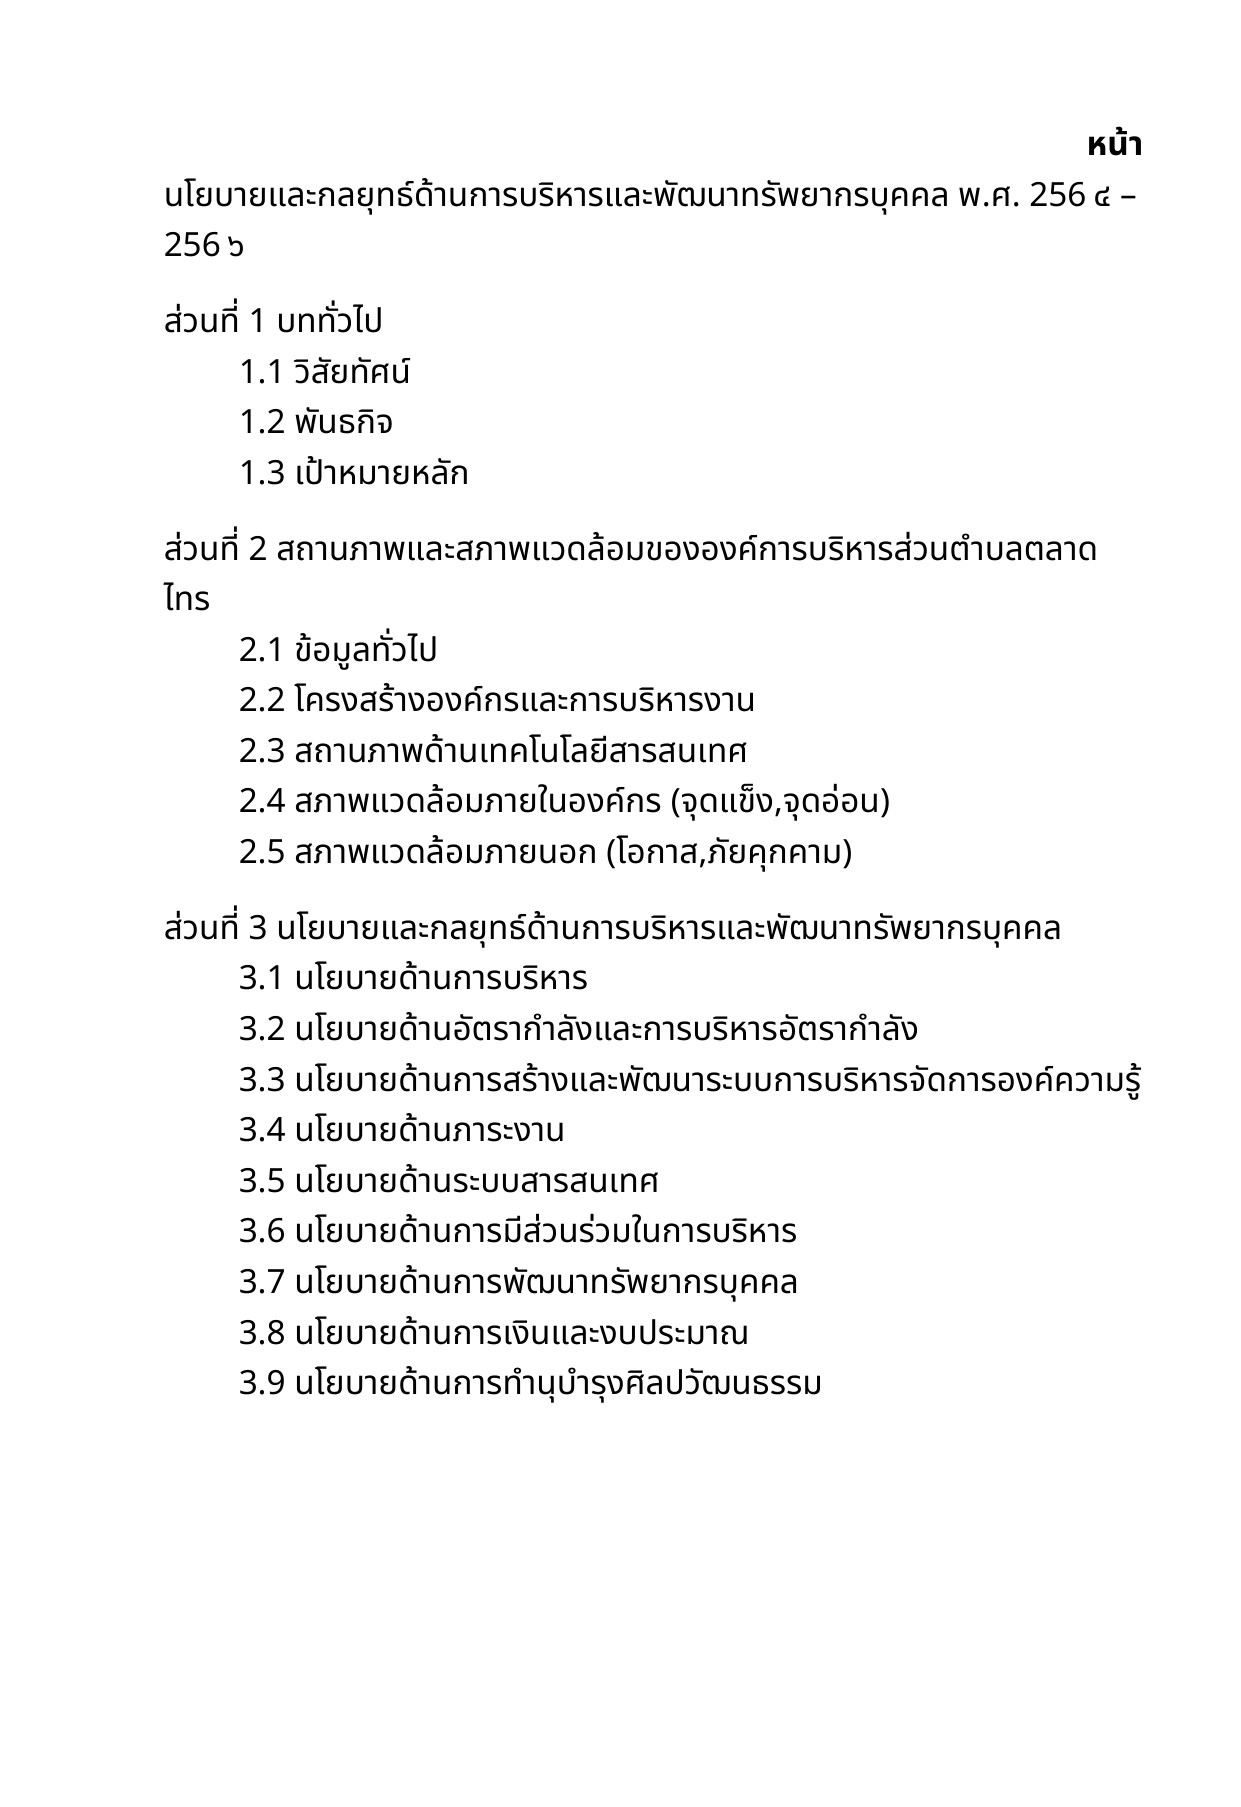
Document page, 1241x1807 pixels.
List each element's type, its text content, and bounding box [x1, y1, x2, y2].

text 1.2 พันธกิจ [163, 398, 1143, 449]
text นโยบายและกลยุทธ์ด้านการบริหารและพัฒนาทรัพยากรบุคคล พ.ศ. 256๔ – 256๖ [163, 171, 1143, 272]
text 2.2 โครงสร้างองค์กรและการบริหารงาน [163, 676, 1143, 727]
text 1.3 เป้าหมายหลัก [163, 449, 1143, 499]
text 3.2 นโยบายด้านอัตรากำลังและการบริหารอัตรากำลัง [163, 1005, 1143, 1055]
text 3.3 นโยบายด้านการสร้างและพัฒนาระบบการบริหารจัดการองค์ความรู้ [163, 1055, 1143, 1106]
text 3.9 นโยบายด้านการทำนุบำรุงศิลปวัฒนธรรม [163, 1359, 1143, 1410]
text 2.1 ข้อมูลทั่วไป [163, 625, 1143, 676]
text 2.4 สภาพแวดล้อมภายในองค์กร (จุดแข็ง,จุดอ่อน) [163, 777, 1143, 828]
text 3.5 นโยบายด้านระบบสารสนเทศ [163, 1157, 1143, 1207]
text 3.7 นโยบายด้านการพัฒนาทรัพยากรบุคคล [163, 1258, 1143, 1308]
text หน้า [163, 120, 1143, 171]
text 2.3 สถานภาพด้านเทคโนโลยีสารสนเทศ [163, 727, 1143, 777]
text 3.6 นโยบายด้านการมีส่วนร่วมในการบริหาร [163, 1207, 1143, 1258]
text ส่วนที่ 1 บททั่วไป [163, 297, 1143, 347]
text 3.4 นโยบายด้านภาระงาน [163, 1106, 1143, 1157]
text ส่วนที่ 2 สถานภาพและสภาพแวดล้อมขององค์การบริหารส่วนตำบลตลาดไทร [163, 524, 1143, 625]
text ส่วนที่ 3 นโยบายและกลยุทธ์ด้านการบริหารและพัฒนาทรัพยากรบุคคล [163, 903, 1143, 954]
text 3.8 นโยบายด้านการเงินและงบประมาณ [163, 1308, 1143, 1359]
text 1.1 วิสัยทัศน์ [163, 347, 1143, 398]
text 3.1 นโยบายด้านการบริหาร [163, 954, 1143, 1005]
text 2.5 สภาพแวดล้อมภายนอก (โอกาส,ภัยคุกคาม) [163, 828, 1143, 878]
